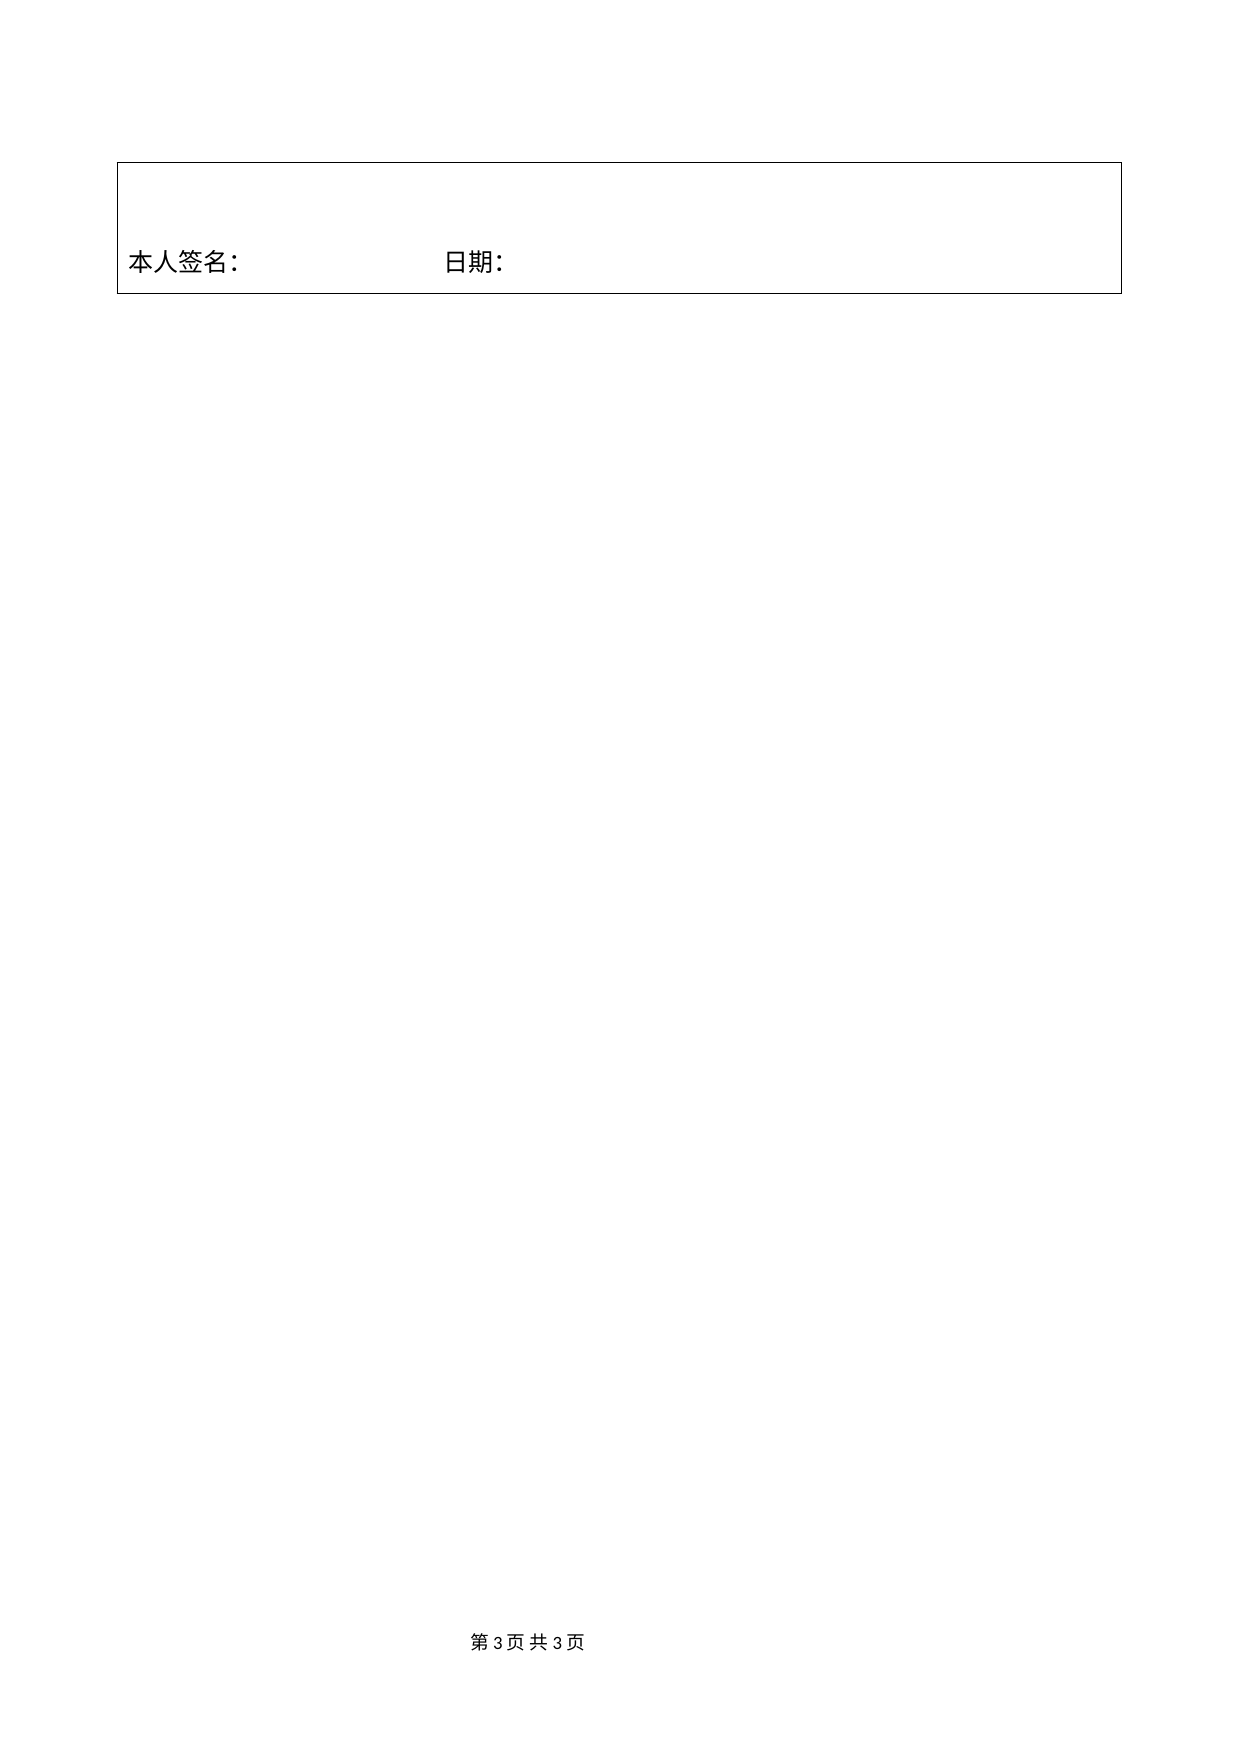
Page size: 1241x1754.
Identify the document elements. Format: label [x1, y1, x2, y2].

table_cell [118, 163, 1121, 293]
